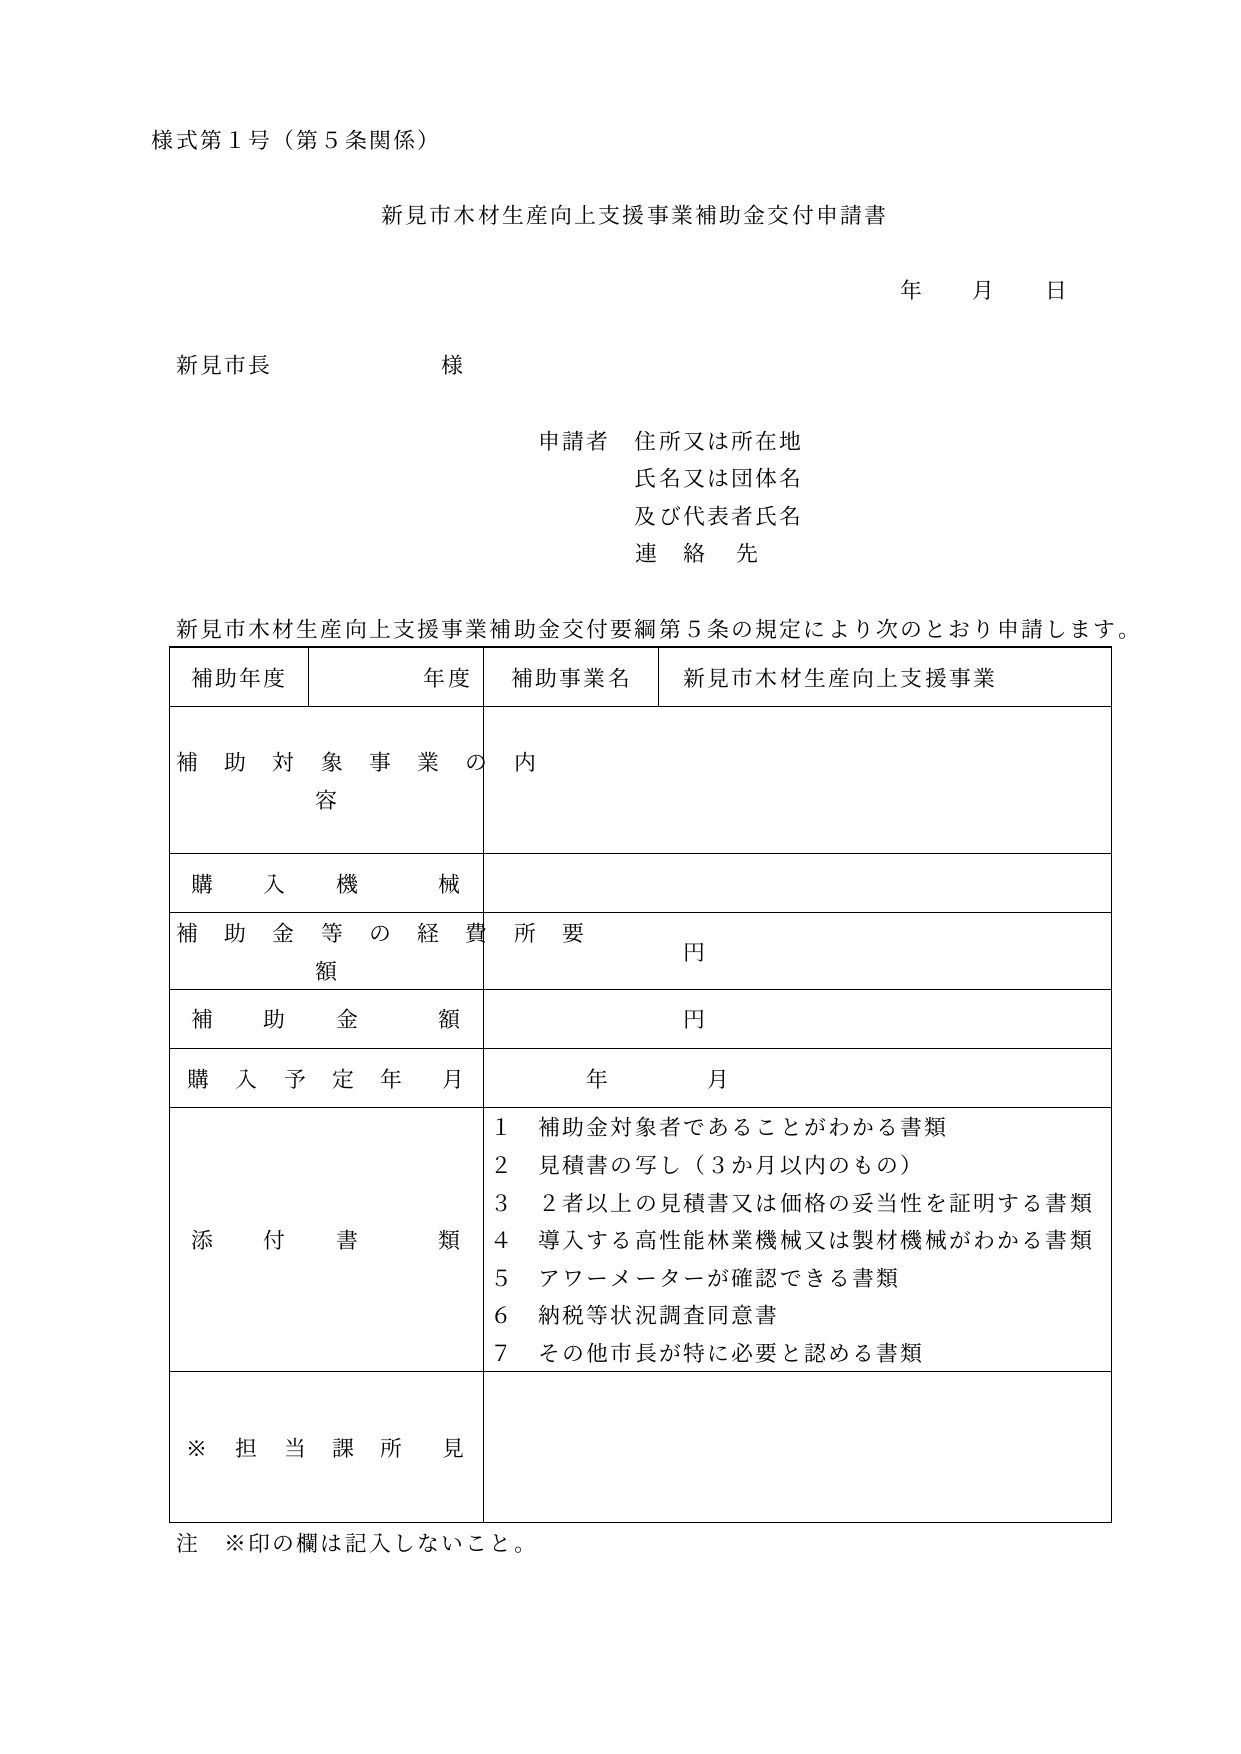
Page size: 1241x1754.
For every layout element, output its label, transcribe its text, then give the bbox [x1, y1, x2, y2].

table_cell [484, 707, 1111, 853]
text 年 月 日 [152, 270, 1118, 308]
text 連絡先 [152, 534, 1118, 571]
table_header 補助事業名 [484, 648, 658, 706]
table_cell 補助金額 [170, 990, 483, 1047]
table_cell ※担当課所見 [170, 1372, 483, 1522]
table_cell 補助対象事業の内容 [170, 707, 483, 853]
table_cell 購入機械 [170, 854, 483, 912]
text 様式第１号（第５条関係） [152, 120, 1118, 158]
table_cell [484, 1372, 1111, 1522]
table_header 新見市木材生産向上支援事業 [659, 648, 1111, 706]
table_cell 購入予定年月 [170, 1049, 483, 1107]
table_header 補助年度 [170, 648, 308, 706]
table_cell 年 月 [484, 1049, 1111, 1107]
table_cell 円 [484, 990, 1111, 1047]
table_cell １ 補助金対象者であることがわかる書類 ２ 見積書の写し（３か月以内のもの） ３ ２者以上の見積書又は価格の妥当性を証明する書類 ４ 導入する高性能林業機械又は製材機械がわかる書類 ５ アワーメーターが確認できる書類 ６ 納税等状況調査同意書 ７ その他市長が特に必要と認める書類 [484, 1108, 1111, 1371]
table_cell 添付書類 [170, 1108, 483, 1371]
text 及び代表者氏名 [152, 496, 1118, 534]
table_header 年度 [309, 648, 483, 706]
table_cell 円 [484, 913, 1111, 988]
text 注 ※印の欄は記入しないこと。 [152, 1523, 1118, 1561]
text 新見市木材生産向上支援事業補助金交付申請書 [152, 195, 1118, 233]
text 新見市長 様 [152, 346, 1118, 383]
text 氏名又は団体名 [152, 458, 1118, 496]
table_cell 補助金等の経費所要額 [170, 913, 483, 988]
table_cell [484, 854, 1111, 912]
text 新見市木材生産向上支援事業補助金交付要綱第５条の規定により次のとおり申請します。 [152, 609, 1118, 646]
text 申請者 住所又は所在地 [152, 421, 1118, 458]
